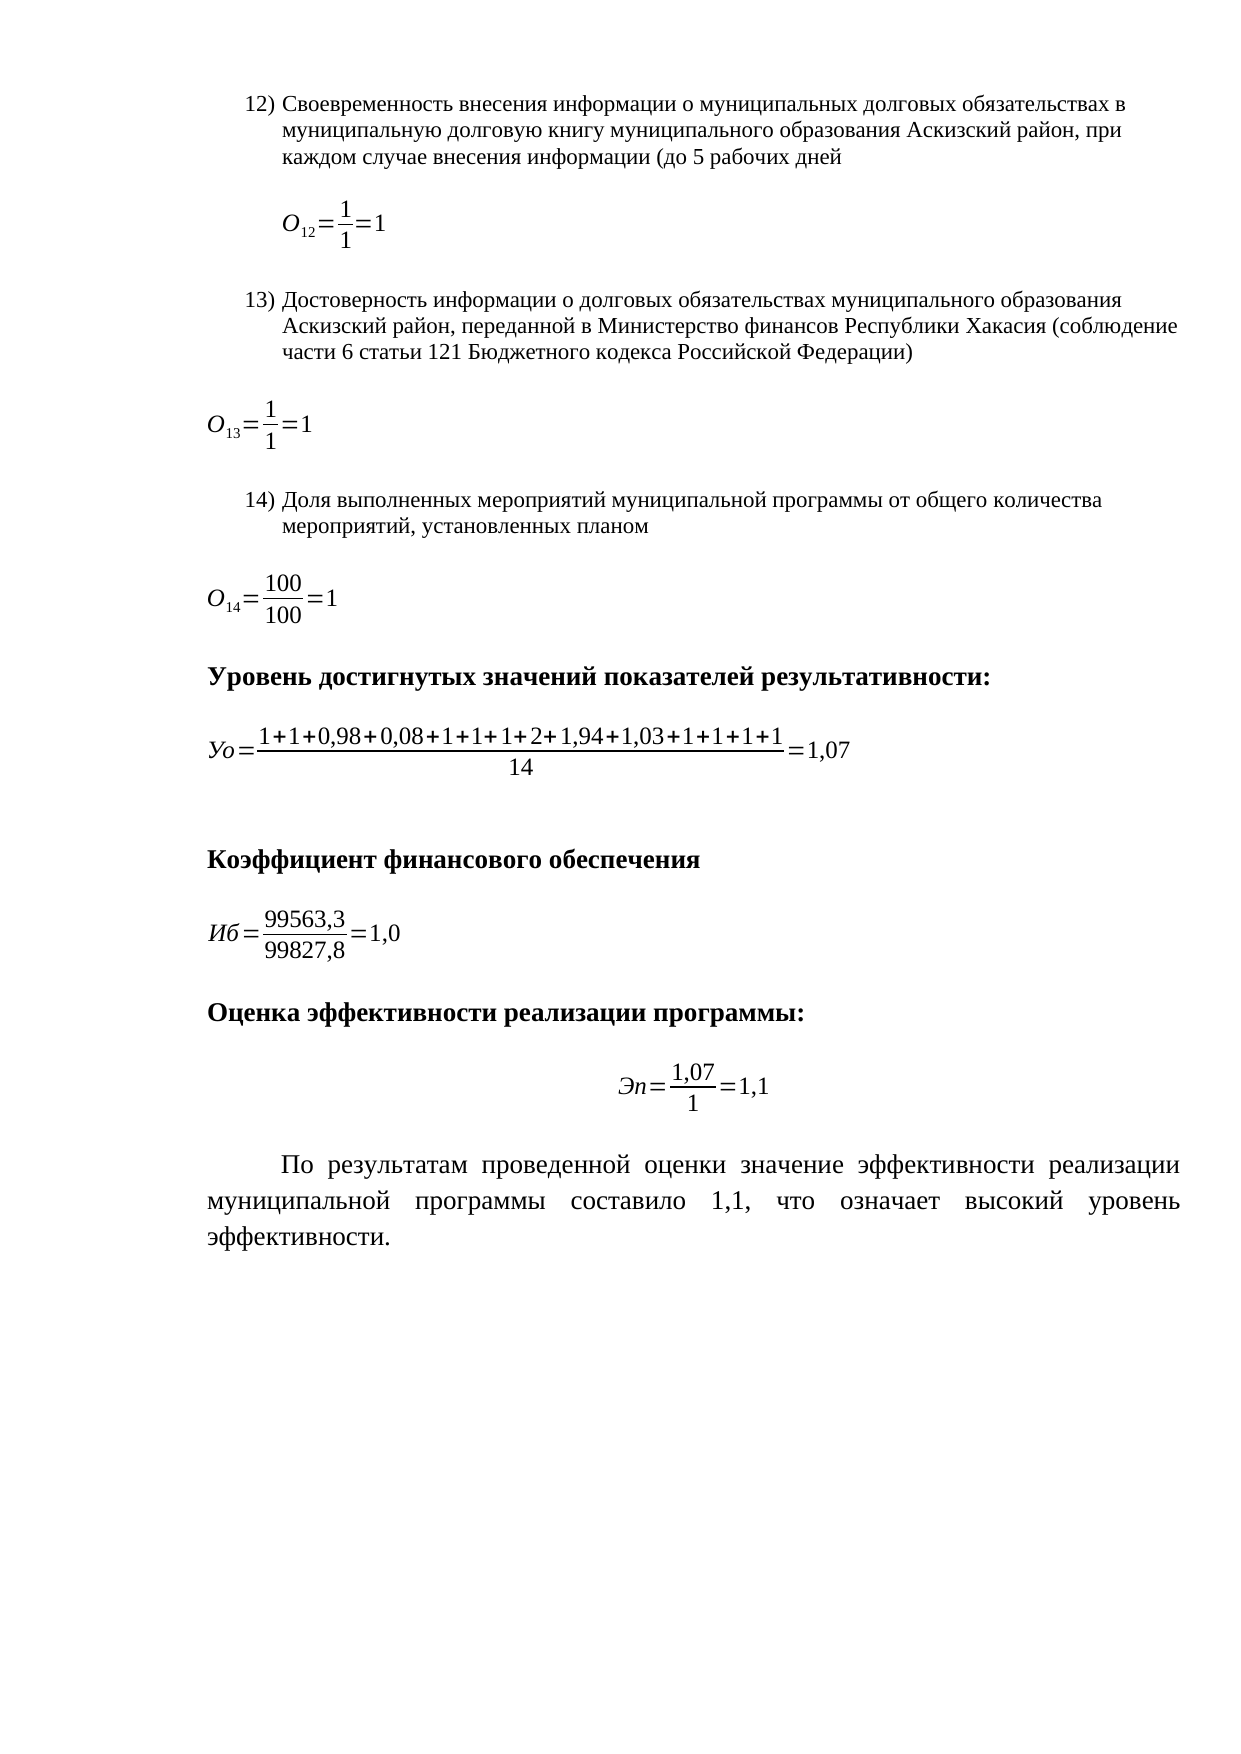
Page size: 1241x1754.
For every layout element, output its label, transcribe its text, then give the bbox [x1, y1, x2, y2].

text Коэффициент финансового обеспечения [207, 843, 1181, 875]
text По результатам проведенной оценки значение эффективности реализации муниципальной программы составило 1,1, что означает высокий уровень эффективности. [207, 1148, 1181, 1251]
list Своевременность внесения информации о муниципальных долговых обязательствах в муниципальную долговую книгу муниципального образования Аскизский район, при каждом случае внесения информации (до 5 рабочих дней [244, 90, 1181, 169]
list Доля выполненных мероприятий муниципальной программы от общего количества мероприятий, установленных планом [244, 486, 1181, 539]
text Оценка эффективности реализации программы: [207, 996, 1181, 1027]
text Уровень достигнутых значений показателей результативности: [207, 660, 1181, 691]
list Достоверность информации о долговых обязательствах муниципального образования Аскизский район, переданной в Министерство финансов Республики Хакасия (соблюдение части 6 статьи 121 Бюджетного кодекса Российской Федерации) [244, 286, 1181, 365]
